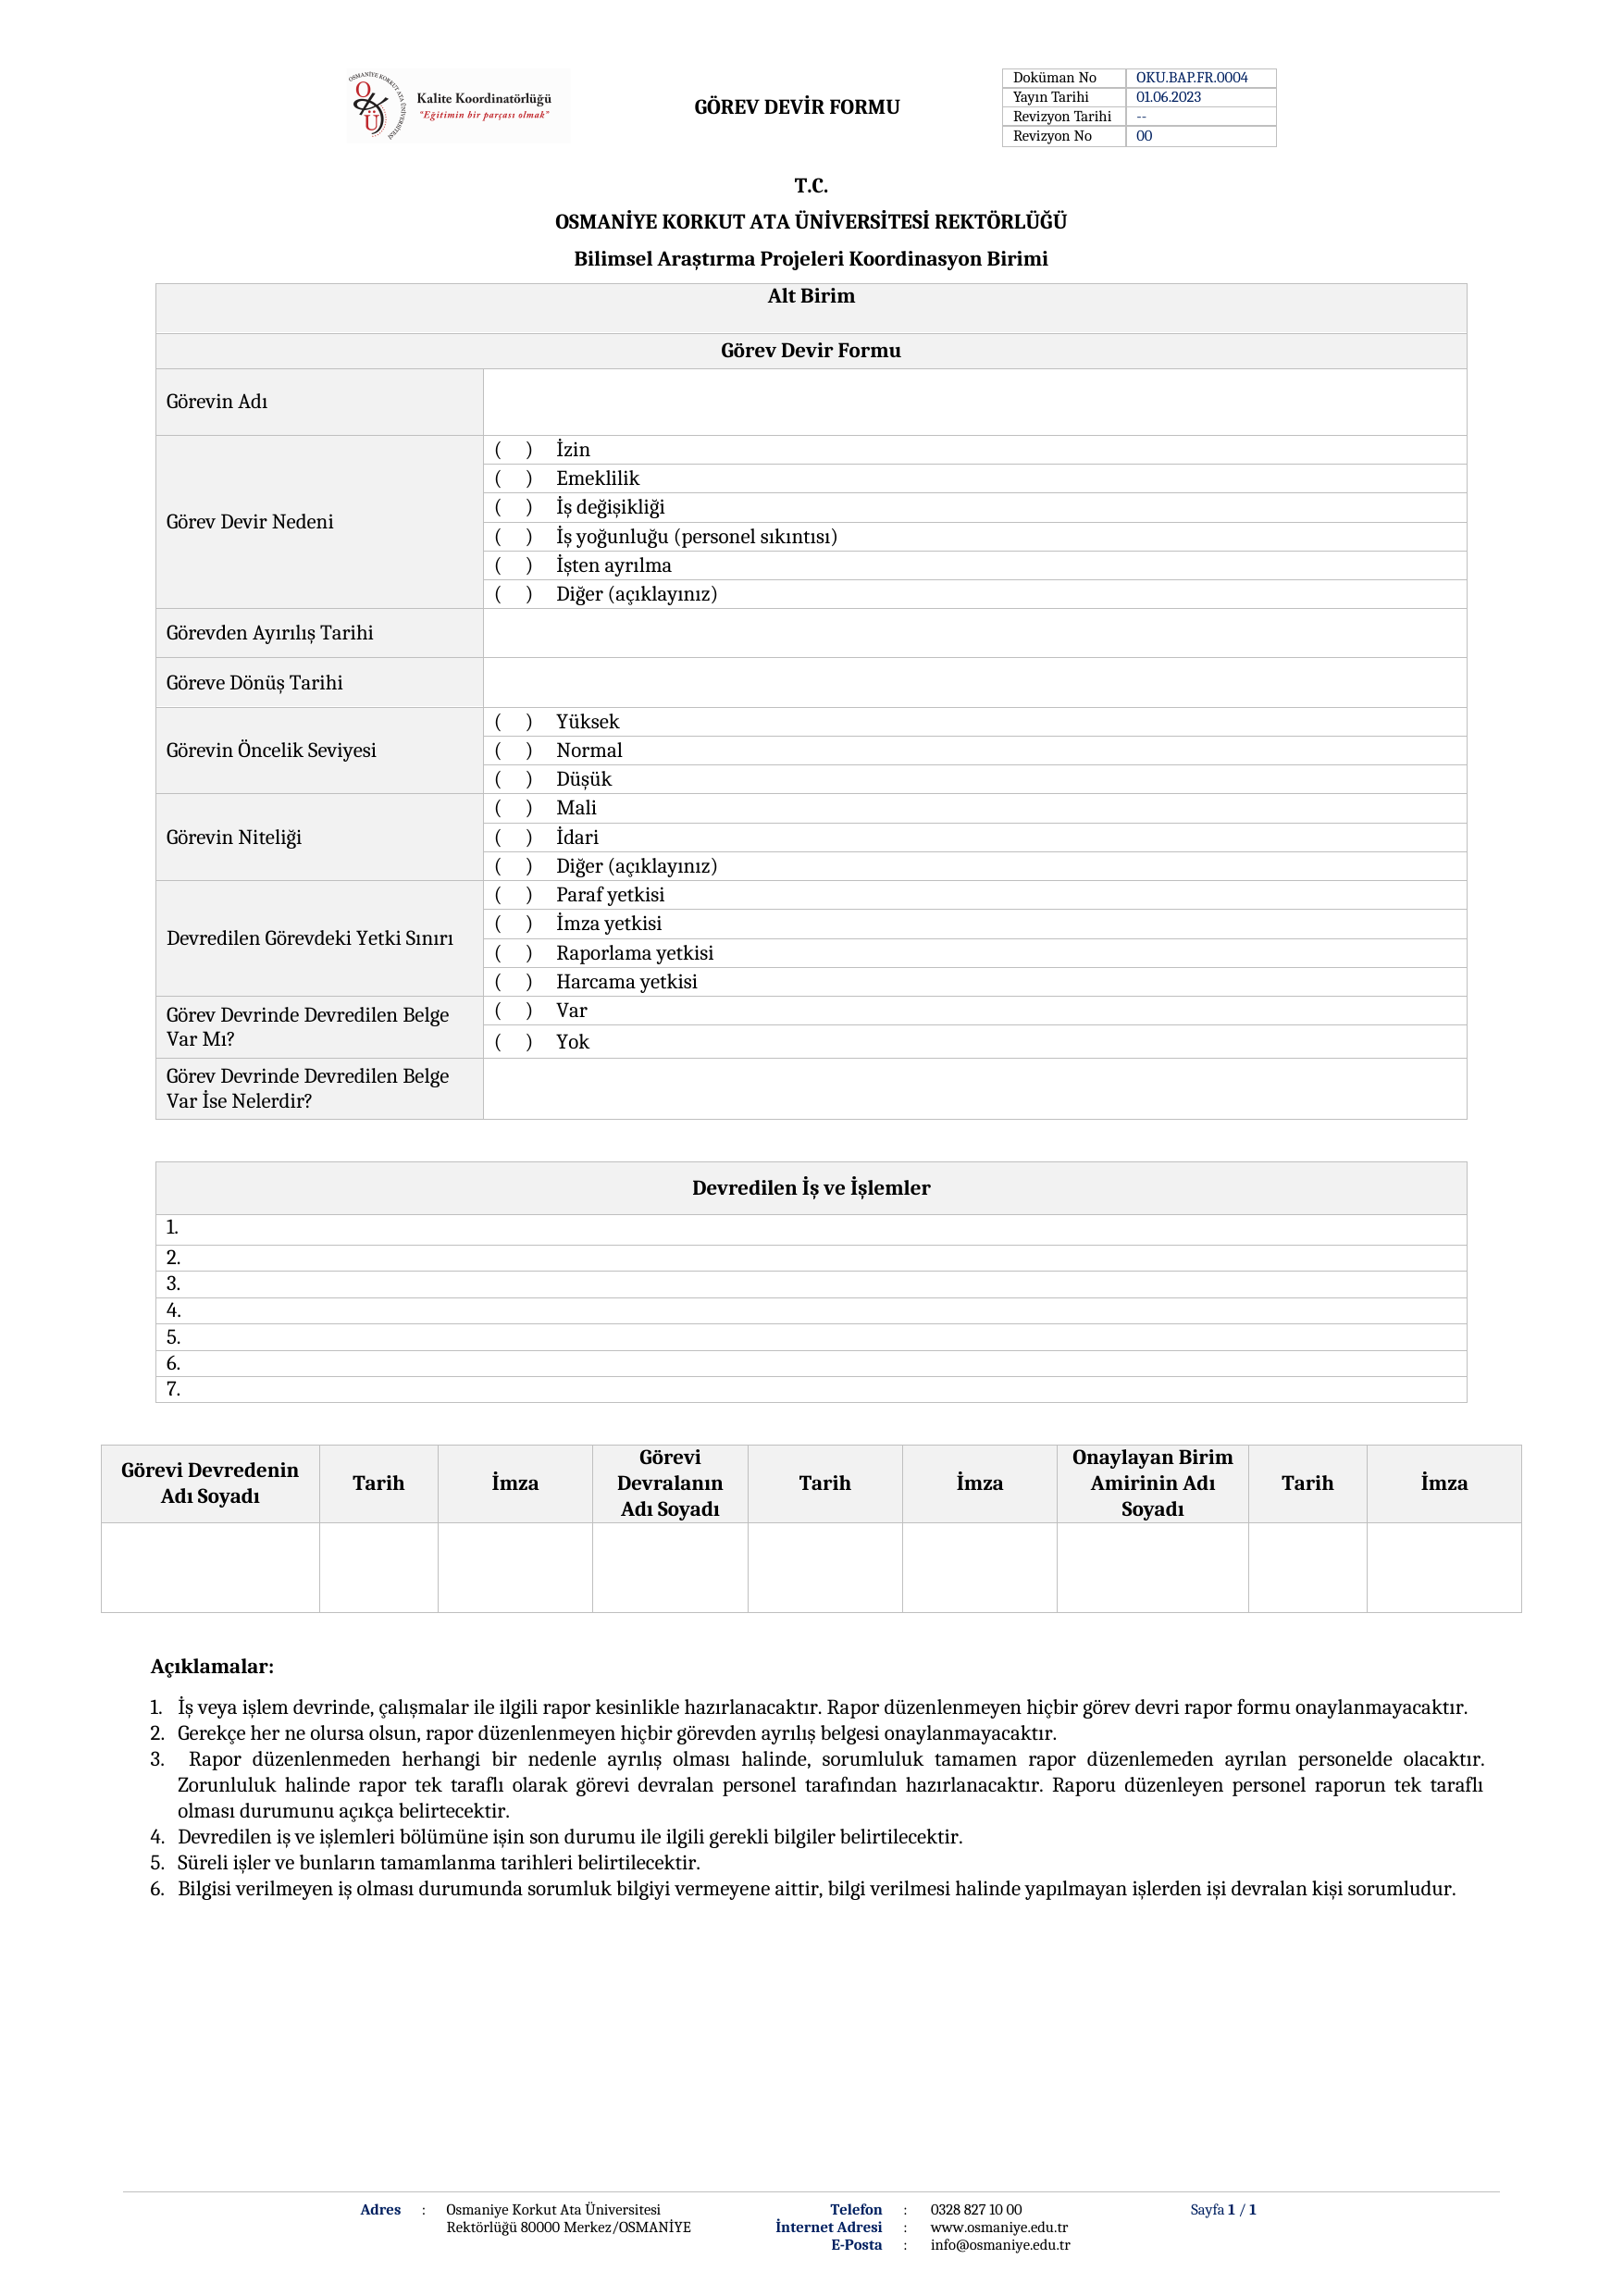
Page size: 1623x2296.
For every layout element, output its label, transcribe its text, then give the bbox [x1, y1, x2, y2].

table_cell ( ) Düşük [484, 765, 1467, 793]
table_cell Göreve Dönüş Tarihi [156, 658, 483, 706]
table_cell Devredilen Görevdeki Yetki Sınırı [156, 881, 483, 996]
table_cell [484, 609, 1467, 657]
list Rapor düzenlenmeden herhangi bir nedenle ayrılış olması halinde, sorumluluk tamamen rapor düzenlemeden ayrılan personelde olacaktır. Zorunluluk halinde rapor tek taraflı olarak görevi devralan personel tarafından hazırlanacaktır. Raporu düzenleyen personel raporun tek taraflı olması durumunu açıkça belirtecektir. [150, 1747, 1486, 1823]
text Açıklamalar: [137, 1655, 1486, 1679]
text OSMANİYE KORKUT ATA ÜNİVERSİTESİ REKTÖRLÜĞÜ [137, 210, 1486, 234]
table_cell Görevin Niteliği [156, 794, 483, 880]
table_header Tarih [320, 1446, 438, 1522]
table_cell ( ) Raporlama yetkisi [484, 939, 1467, 967]
list İş veya işlem devrinde, çalışmalar ile ilgili rapor kesinlikle hazırlanacaktır. Rapor düzenlenmeyen hiçbir görev devri rapor formu onaylanmayacaktır. [150, 1695, 1486, 1719]
table_cell ( ) İşten ayrılma [484, 552, 1467, 579]
table_cell ( ) Mali [484, 794, 1467, 822]
list Süreli işler ve bunların tamamlanma tarihleri belirtilecektir. [150, 1851, 1486, 1875]
table_cell 5. [156, 1324, 1467, 1350]
table_cell ( ) Normal [484, 737, 1467, 764]
table_header Onaylayan Birim Amirinin Adı Soyadı [1058, 1446, 1248, 1522]
table_cell [102, 1523, 319, 1612]
table_header Alt Birim [156, 284, 1467, 332]
table_cell [484, 658, 1467, 706]
table_header İmza [903, 1446, 1057, 1522]
table_cell Görev Devrinde Devredilen Belge Var İse Nelerdir? [156, 1059, 483, 1119]
table_cell ( ) İmza yetkisi [484, 910, 1467, 937]
table_header Görevi Devralanın Adı Soyadı [593, 1446, 748, 1522]
table_header Tarih [1249, 1446, 1367, 1522]
table_cell Görevin Öncelik Seviyesi [156, 708, 483, 793]
table_cell 2. [156, 1246, 1467, 1271]
table_header Tarih [749, 1446, 902, 1522]
list Gerekçe her ne olursa olsun, rapor düzenlenmeyen hiçbir görevden ayrılış belgesi onaylanmayacaktır. [150, 1721, 1486, 1745]
table_cell [593, 1523, 748, 1612]
table_cell ( ) Emeklilik [484, 465, 1467, 492]
table_cell ( ) Diğer (açıklayınız) [484, 852, 1467, 880]
table_cell ( ) İş yoğunluğu (personel sıkıntısı) [484, 523, 1467, 551]
table_cell ( ) Harcama yetkisi [484, 968, 1467, 996]
list Bilgisi verilmeyen iş olması durumunda sorumluk bilgiyi vermeyene aittir, bilgi verilmesi halinde yapılmayan işlerden işi devralan kişi sorumludur. [150, 1877, 1486, 1901]
table_cell Görev Devir Formu [156, 334, 1467, 368]
table_header İmza [1368, 1446, 1521, 1522]
table_cell ( ) İzin [484, 436, 1467, 464]
table_cell 7. [156, 1377, 1467, 1402]
table_cell Görev Devrinde Devredilen Belge Var Mı? [156, 997, 483, 1058]
table_cell ( ) İş değişikliği [484, 493, 1467, 521]
table_cell Görev Devir Nedeni [156, 436, 483, 608]
table_cell Görevden Ayırılış Tarihi [156, 609, 483, 657]
table_cell ( ) Var [484, 997, 1467, 1024]
table_cell 6. [156, 1351, 1467, 1376]
table_cell [903, 1523, 1057, 1612]
text T.C. [137, 173, 1486, 198]
table_cell ( ) Yüksek [484, 708, 1467, 736]
table_header Devredilen İş ve İşlemler [156, 1162, 1467, 1214]
table_cell [1058, 1523, 1248, 1612]
table_cell [484, 369, 1467, 435]
table_header İmza [439, 1446, 592, 1522]
table_cell [1368, 1523, 1521, 1612]
table_cell 3. [156, 1272, 1467, 1297]
table_cell 4. [156, 1298, 1467, 1323]
table_header Görevi Devredenin Adı Soyadı [102, 1446, 319, 1522]
table_cell [1249, 1523, 1367, 1612]
table_cell ( ) Paraf yetkisi [484, 881, 1467, 909]
table_cell ( ) İdari [484, 824, 1467, 851]
list Devredilen iş ve işlemleri bölümüne işin son durumu ile ilgili gerekli bilgiler belirtilecektir. [150, 1825, 1486, 1849]
picture [346, 68, 571, 143]
table_cell Görevin Adı [156, 369, 483, 435]
table_cell 1. [156, 1215, 1467, 1245]
text Bilimsel Araştırma Projeleri Koordinasyon Birimi [137, 246, 1486, 271]
table_cell ( ) Yok [484, 1025, 1467, 1058]
table_cell [484, 1059, 1467, 1119]
table_cell [749, 1523, 902, 1612]
table_cell ( ) Diğer (açıklayınız) [484, 580, 1467, 608]
table_cell [320, 1523, 438, 1612]
table_cell [439, 1523, 592, 1612]
